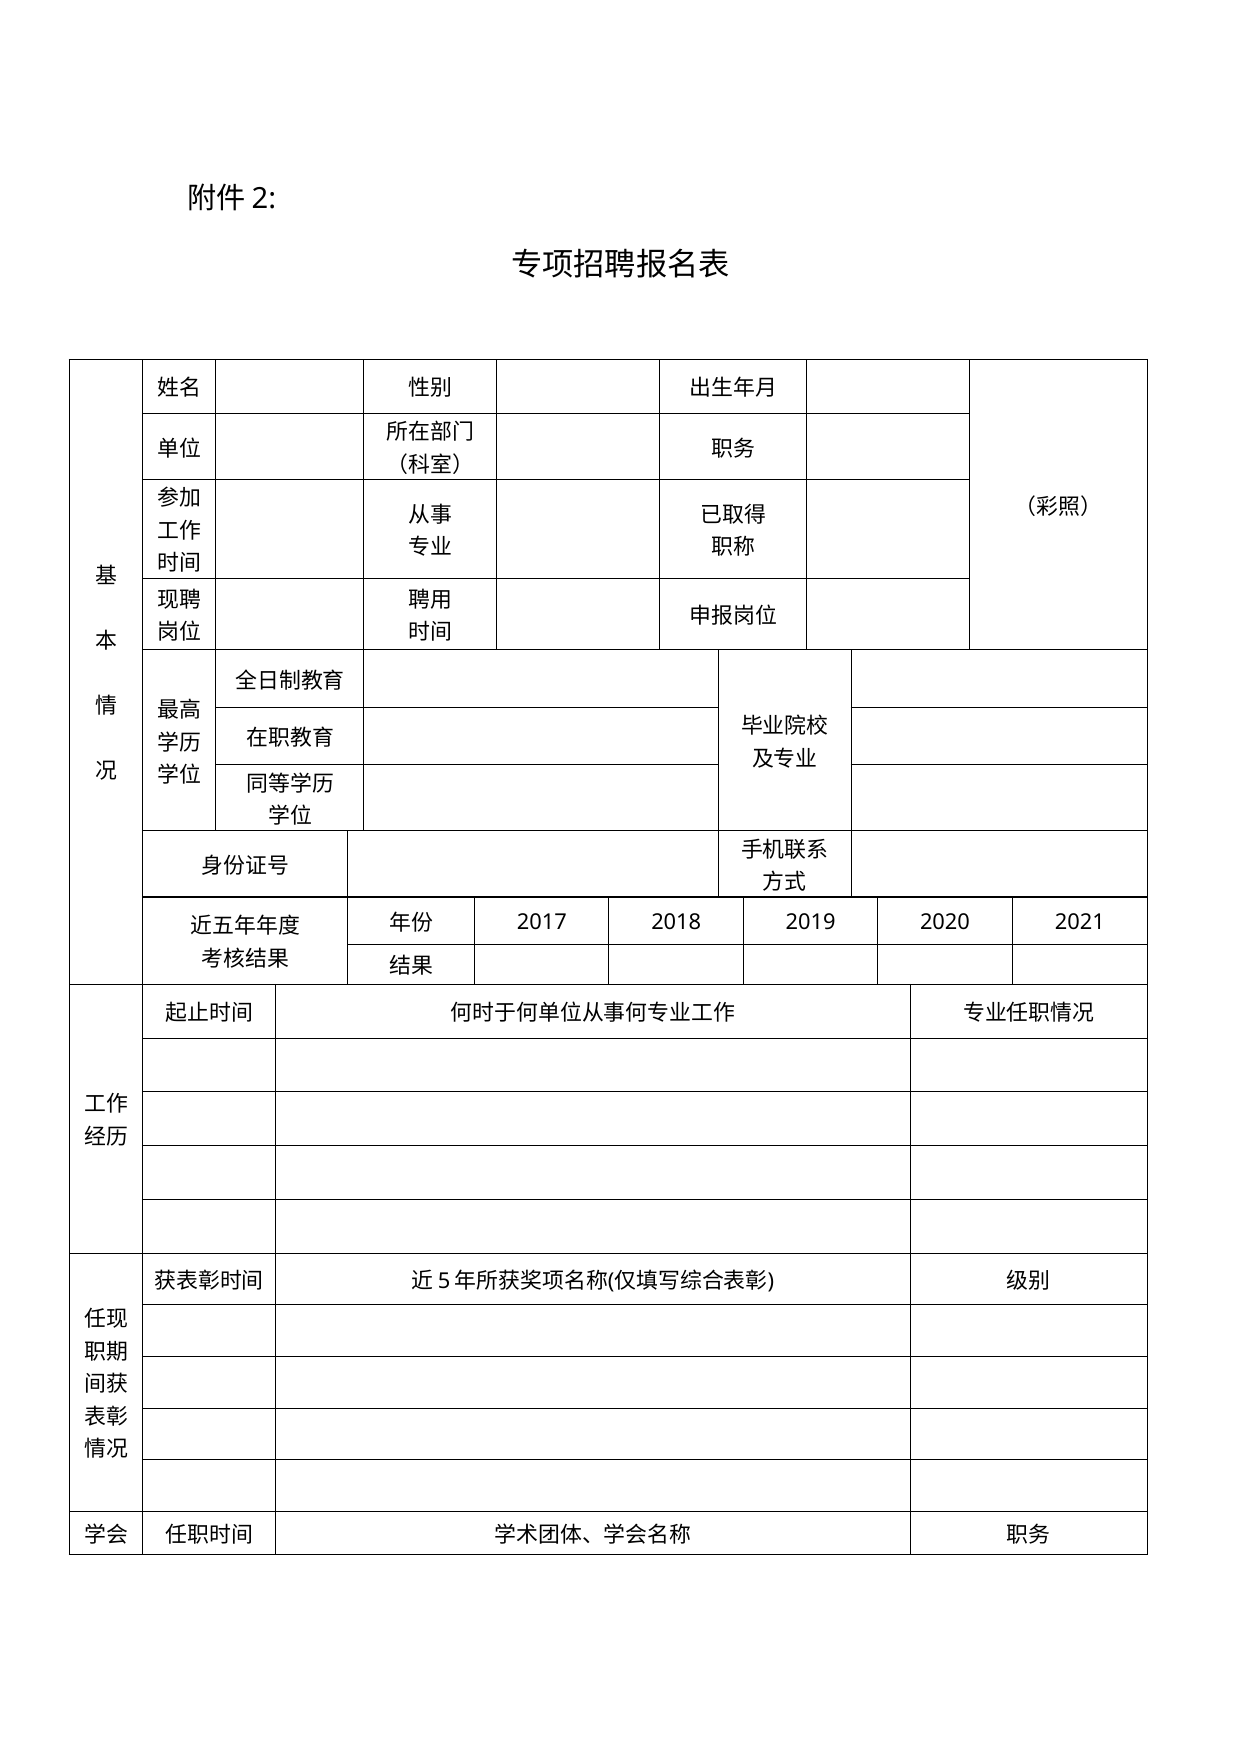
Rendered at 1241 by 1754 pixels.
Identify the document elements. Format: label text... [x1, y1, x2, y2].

table_cell [744, 945, 877, 984]
table_cell 身份证号 [143, 831, 347, 896]
table_cell [276, 1357, 910, 1407]
table_cell 申报岗位 [660, 579, 806, 649]
table_cell 近五年年度 考核结果 [143, 898, 347, 984]
table_cell [807, 480, 969, 577]
table_cell [852, 708, 1147, 764]
table_cell [911, 1357, 1147, 1407]
table_cell [216, 414, 363, 479]
text 专项招聘报名表 [187, 229, 1053, 294]
table_header 基 本 情 况 [70, 360, 142, 984]
table_cell [143, 1357, 275, 1407]
table_cell 职务 [660, 414, 806, 479]
table_cell 工作经历 [70, 985, 142, 1252]
table_cell [143, 1039, 275, 1091]
table_cell [364, 765, 718, 830]
table_cell [911, 1409, 1147, 1459]
table_cell 从事 专业 [364, 480, 496, 577]
table_cell [497, 480, 659, 577]
table_cell [911, 1460, 1147, 1511]
table_cell [276, 1200, 910, 1252]
table_cell [497, 414, 659, 479]
table_cell [276, 1039, 910, 1091]
table_cell [276, 1305, 910, 1356]
table_cell [852, 765, 1147, 830]
table_header [216, 360, 363, 413]
table_cell [143, 1409, 275, 1459]
table_cell 2018 [609, 898, 743, 944]
table_cell [1013, 945, 1147, 984]
table_cell [807, 579, 969, 649]
table_cell 任现职期间获表彰情况 [70, 1254, 142, 1511]
text 附件2: [187, 164, 1053, 229]
table_cell [911, 1305, 1147, 1356]
table_cell [911, 1039, 1147, 1091]
table_cell [364, 650, 718, 707]
table_cell 结果 [348, 945, 474, 984]
table_cell [143, 1092, 275, 1145]
table_cell 同等学历 学位 [216, 765, 363, 830]
table_cell [911, 1146, 1147, 1199]
table_cell [807, 414, 969, 479]
table_cell [216, 579, 363, 649]
table_cell [852, 650, 1147, 707]
table_cell 2019 [744, 898, 877, 944]
table_cell 学会任职 [70, 1512, 142, 1553]
table_cell [143, 1146, 275, 1199]
table_cell [276, 1460, 910, 1511]
table_cell 年份 [348, 898, 474, 944]
table_cell [911, 1200, 1147, 1252]
table_cell 专业任职情况 [911, 985, 1147, 1037]
table_cell [497, 579, 659, 649]
table_cell 单位 [143, 414, 215, 479]
table_cell [852, 831, 1147, 896]
table_cell 任职时间 [143, 1512, 275, 1553]
table_cell [143, 1460, 275, 1511]
table_cell 2020 [878, 898, 1012, 944]
table_cell 所在部门（科室） [364, 414, 496, 479]
table_cell 最高 学历 学位 [143, 650, 215, 830]
table_header （彩照） [970, 360, 1147, 649]
table_cell [475, 945, 608, 984]
table_cell 已取得 职称 [660, 480, 806, 577]
table_cell 毕业院校 及专业 [719, 650, 851, 830]
table_cell [143, 1305, 275, 1356]
table_cell [911, 1092, 1147, 1145]
table_header 出生年月 [660, 360, 806, 413]
table_cell 聘用 时间 [364, 579, 496, 649]
table_cell 获表彰时间 [143, 1254, 275, 1304]
table_cell 学术团体、学会名称 [276, 1512, 910, 1553]
table_header [807, 360, 969, 413]
table_header [497, 360, 659, 413]
table_cell [276, 1146, 910, 1199]
table_header 性别 [364, 360, 496, 413]
table_cell 近5年所获奖项名称(仅填写综合表彰) [276, 1254, 910, 1304]
table_cell 何时于何单位从事何专业工作 [276, 985, 910, 1037]
table_cell 2021 [1013, 898, 1147, 944]
table_cell 起止时间 [143, 985, 275, 1037]
table_header 姓名 [143, 360, 215, 413]
table_cell 职务 [911, 1512, 1147, 1553]
table_cell 级别 [911, 1254, 1147, 1304]
table_cell [348, 831, 718, 896]
table_cell 全日制教育 [216, 650, 363, 707]
table_cell [364, 708, 718, 764]
table_cell [609, 945, 743, 984]
table_cell 在职教育 [216, 708, 363, 764]
table_cell [216, 480, 363, 577]
table_cell [878, 945, 1012, 984]
table_cell 现聘 岗位 [143, 579, 215, 649]
table_cell [143, 1200, 275, 1252]
table_cell 参加 工作 时间 [143, 480, 215, 577]
table_cell [276, 1409, 910, 1459]
table_cell [276, 1092, 910, 1145]
table_cell 2017 [475, 898, 608, 944]
table_cell 手机联系 方式 [719, 831, 851, 896]
